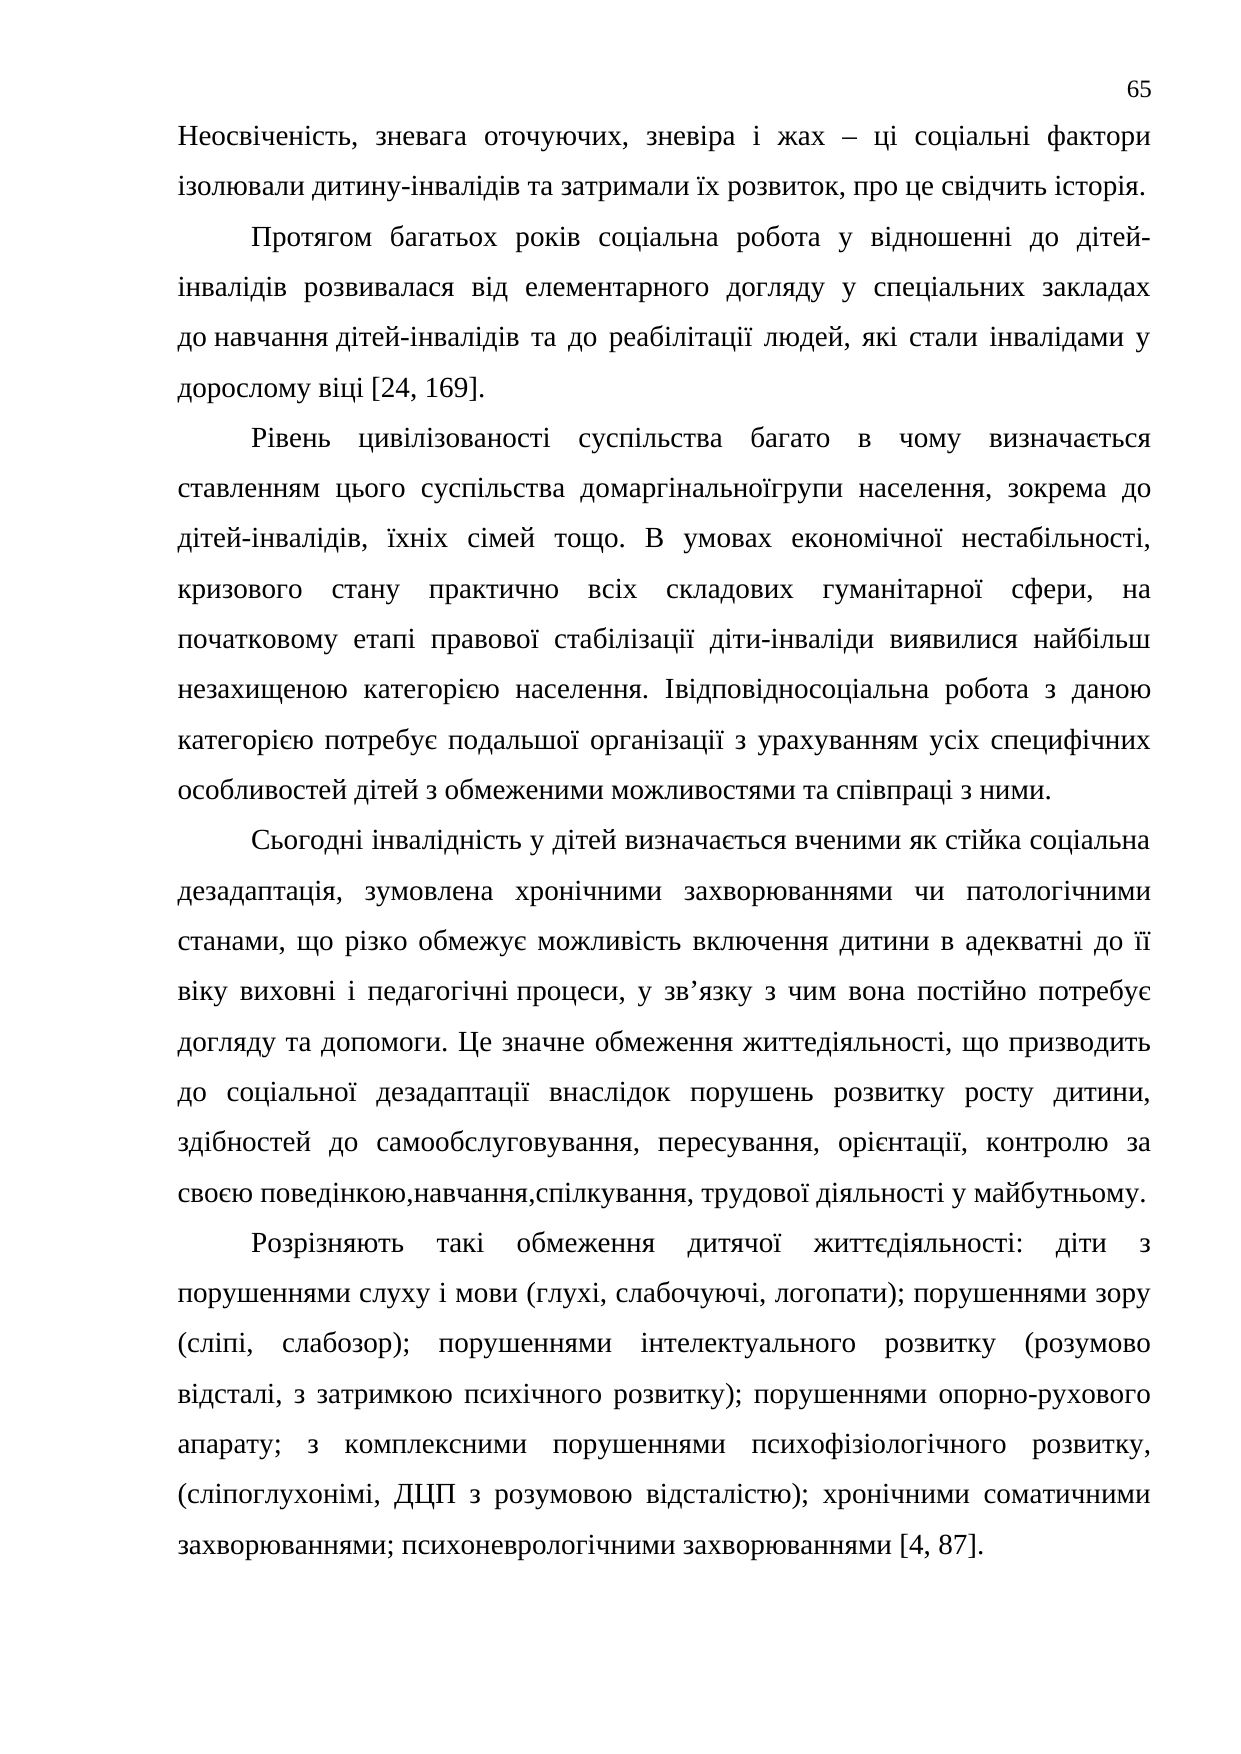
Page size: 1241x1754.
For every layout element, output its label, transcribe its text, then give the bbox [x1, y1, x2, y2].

text Розрізняють такі обмеження дитячої життєдіяльності: діти з порушеннями слуху і мови (глухі, слабочуючі, логопати); порушеннями зору (слiпi, слабозор); порушеннями інтелектуального розвитку (розумово вiдсталi, з затримкою психічного розвитку); порушеннями опорно-рухового апарату; з комплексними порушеннями психофiзiологiчного розвитку, (слiпоглухонiмi, ДЦП з розумовою вiдсталiстю); хронічними соматичними захворюваннями; психоневрологічними захворюваннями [4, 87]. [177, 1225, 1152, 1560]
text Рівень цивілізованості суспільства багато в чому визначається ставленням цього суспільства домаргінальноїгрупи населення, зокрема до дітей-інвалідів, їхніх сімей тощо. В умовах економічної нестабільності, кризового стану практично всіх складових гуманітарної сфери, на початковому етапі правової стабілізації діти-інваліди виявилися найбільш незахищеною категорією населення. Івідповідносоціальна робота з даною категорією потребує подальшої організації з урахуванням усіх специфічних особливостей дітей з обмеженими можливостями та співпраці з ними. [177, 420, 1152, 806]
text Сьогодні інвалідність у дітей визначається вченими як стійка соціальна дезадаптацiя, зумовлена хронічними захворюваннями чи патологічними станами, що різко обмежує можливість включення дитини в адекватні до її віку виховні i педагогiчнi процеси, у зв’язку з чим вона постійно потребує догляду та допомоги. Це значне обмеження життедiяльностi, що призводить до соціальної дезадаптацiї внаслiдок порушень розвитку росту дитини, здібностей до самообслуговування, пересування, орiєнтацiї, контролю за своєю поведінкою,навчання,спілкування, трудової дiяльностi у майбутньому. [177, 822, 1152, 1208]
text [177, 118, 1152, 202]
text Протягом багатьох років соціальна робота у відношенні до дітей-інвалідів розвивалася від елементарного догляду у спеціальних закладах до навчання дітей-інвалідів та до реабілітації людей, які стали інвалідами у дорослому віці [24, 169]. [177, 219, 1152, 403]
